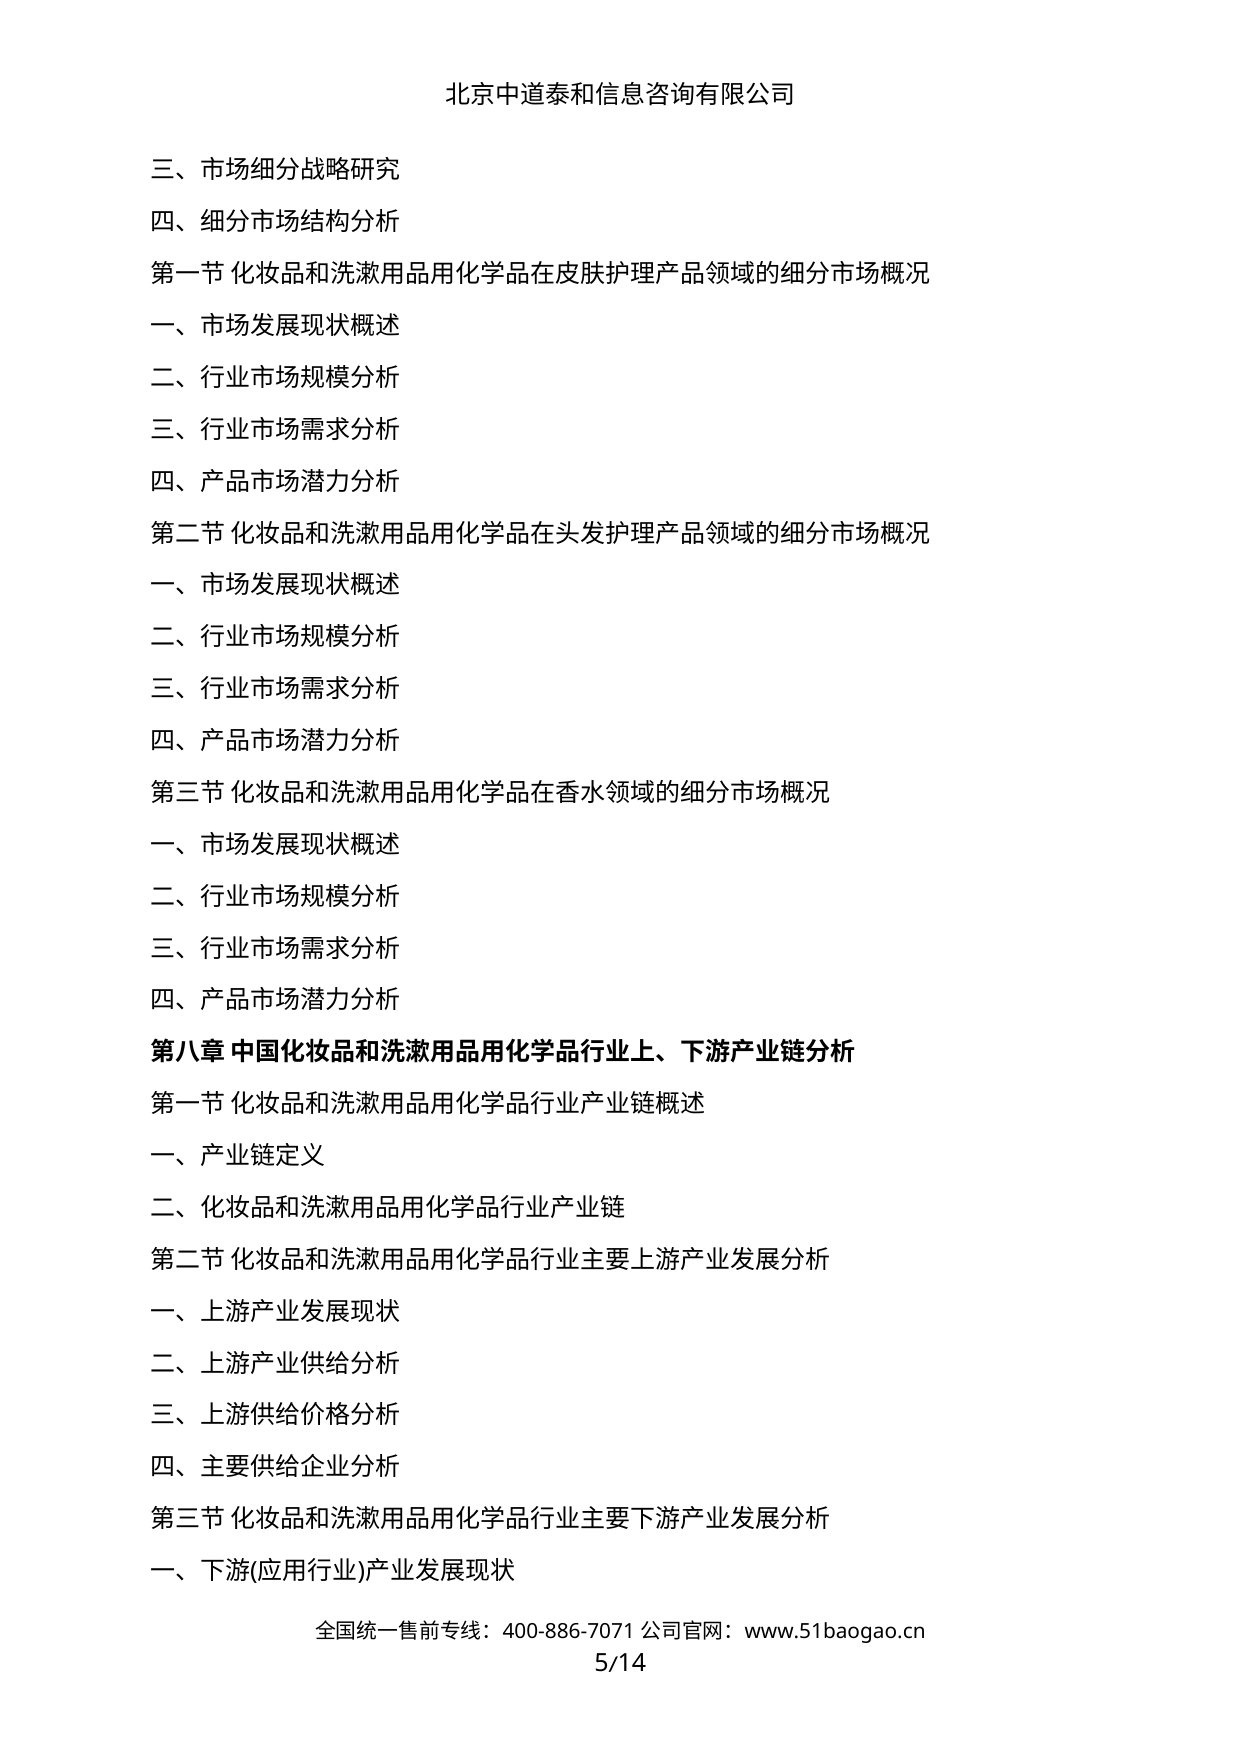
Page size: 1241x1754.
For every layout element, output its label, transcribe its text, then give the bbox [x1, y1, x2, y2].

text 第一节 化妆品和洗漱用品用化学品在皮肤护理产品领域的细分市场概况 [150, 254, 1090, 290]
text 三、上游供给价格分析 [150, 1395, 1090, 1431]
text 一、市场发展现状概述 [150, 824, 1090, 861]
text 第二节 化妆品和洗漱用品用化学品行业主要上游产业发展分析 [150, 1239, 1090, 1276]
text 第三节 化妆品和洗漱用品用化学品在香水领域的细分市场概况 [150, 772, 1090, 809]
text 一、市场发展现状概述 [150, 565, 1090, 601]
text 一、产业链定义 [150, 1136, 1090, 1172]
text 二、行业市场规模分析 [150, 876, 1090, 912]
text 第三节 化妆品和洗漱用品用化学品行业主要下游产业发展分析 [150, 1499, 1090, 1535]
text 第二节 化妆品和洗漱用品用化学品在头发护理产品领域的细分市场概况 [150, 513, 1090, 549]
text 一、上游产业发展现状 [150, 1291, 1090, 1327]
text 二、行业市场规模分析 [150, 357, 1090, 394]
text 三、市场细分战略研究 [150, 150, 1090, 186]
text 四、主要供给企业分析 [150, 1447, 1090, 1483]
text 三、行业市场需求分析 [150, 409, 1090, 446]
text 第一节 化妆品和洗漱用品用化学品行业产业链概述 [150, 1084, 1090, 1120]
text 二、化妆品和洗漱用品用化学品行业产业链 [150, 1187, 1090, 1224]
text 四、产品市场潜力分析 [150, 461, 1090, 497]
text 二、上游产业供给分析 [150, 1343, 1090, 1379]
text 四、产品市场潜力分析 [150, 980, 1090, 1016]
text 第八章 中国化妆品和洗漱用品用化学品行业上、下游产业链分析 [150, 1032, 1090, 1068]
text 四、产品市场潜力分析 [150, 721, 1090, 757]
text 一、下游(应用行业)产业发展现状 [150, 1551, 1090, 1587]
text 二、行业市场规模分析 [150, 617, 1090, 653]
text 四、细分市场结构分析 [150, 202, 1090, 238]
text 一、市场发展现状概述 [150, 306, 1090, 342]
text 三、行业市场需求分析 [150, 669, 1090, 705]
text 三、行业市场需求分析 [150, 928, 1090, 964]
